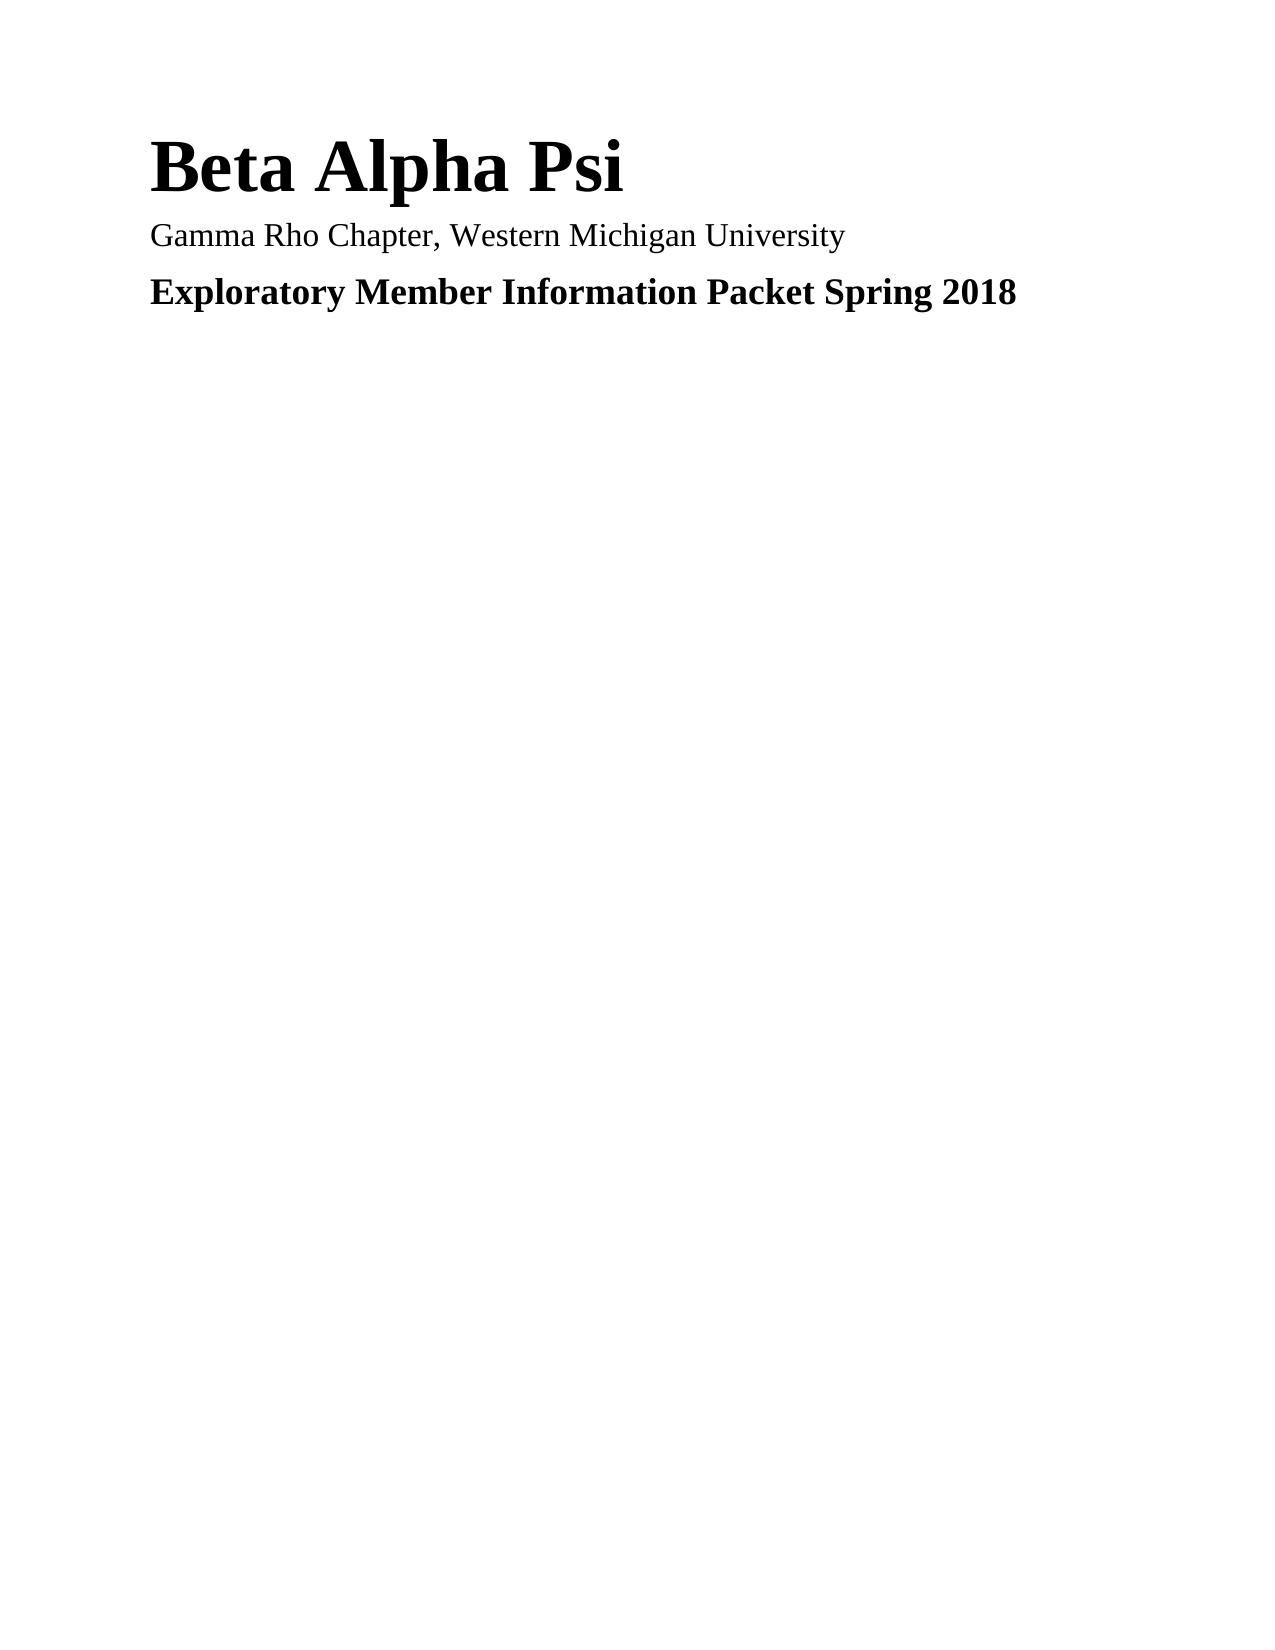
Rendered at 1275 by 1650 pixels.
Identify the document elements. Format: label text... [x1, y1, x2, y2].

subtitle Exploratory Member Information Packet Spring 2018 [150, 269, 1125, 312]
text Gamma Rho Chapter, Western Michigan University [150, 215, 1125, 253]
text Beta Alpha Psi [150, 122, 1125, 208]
